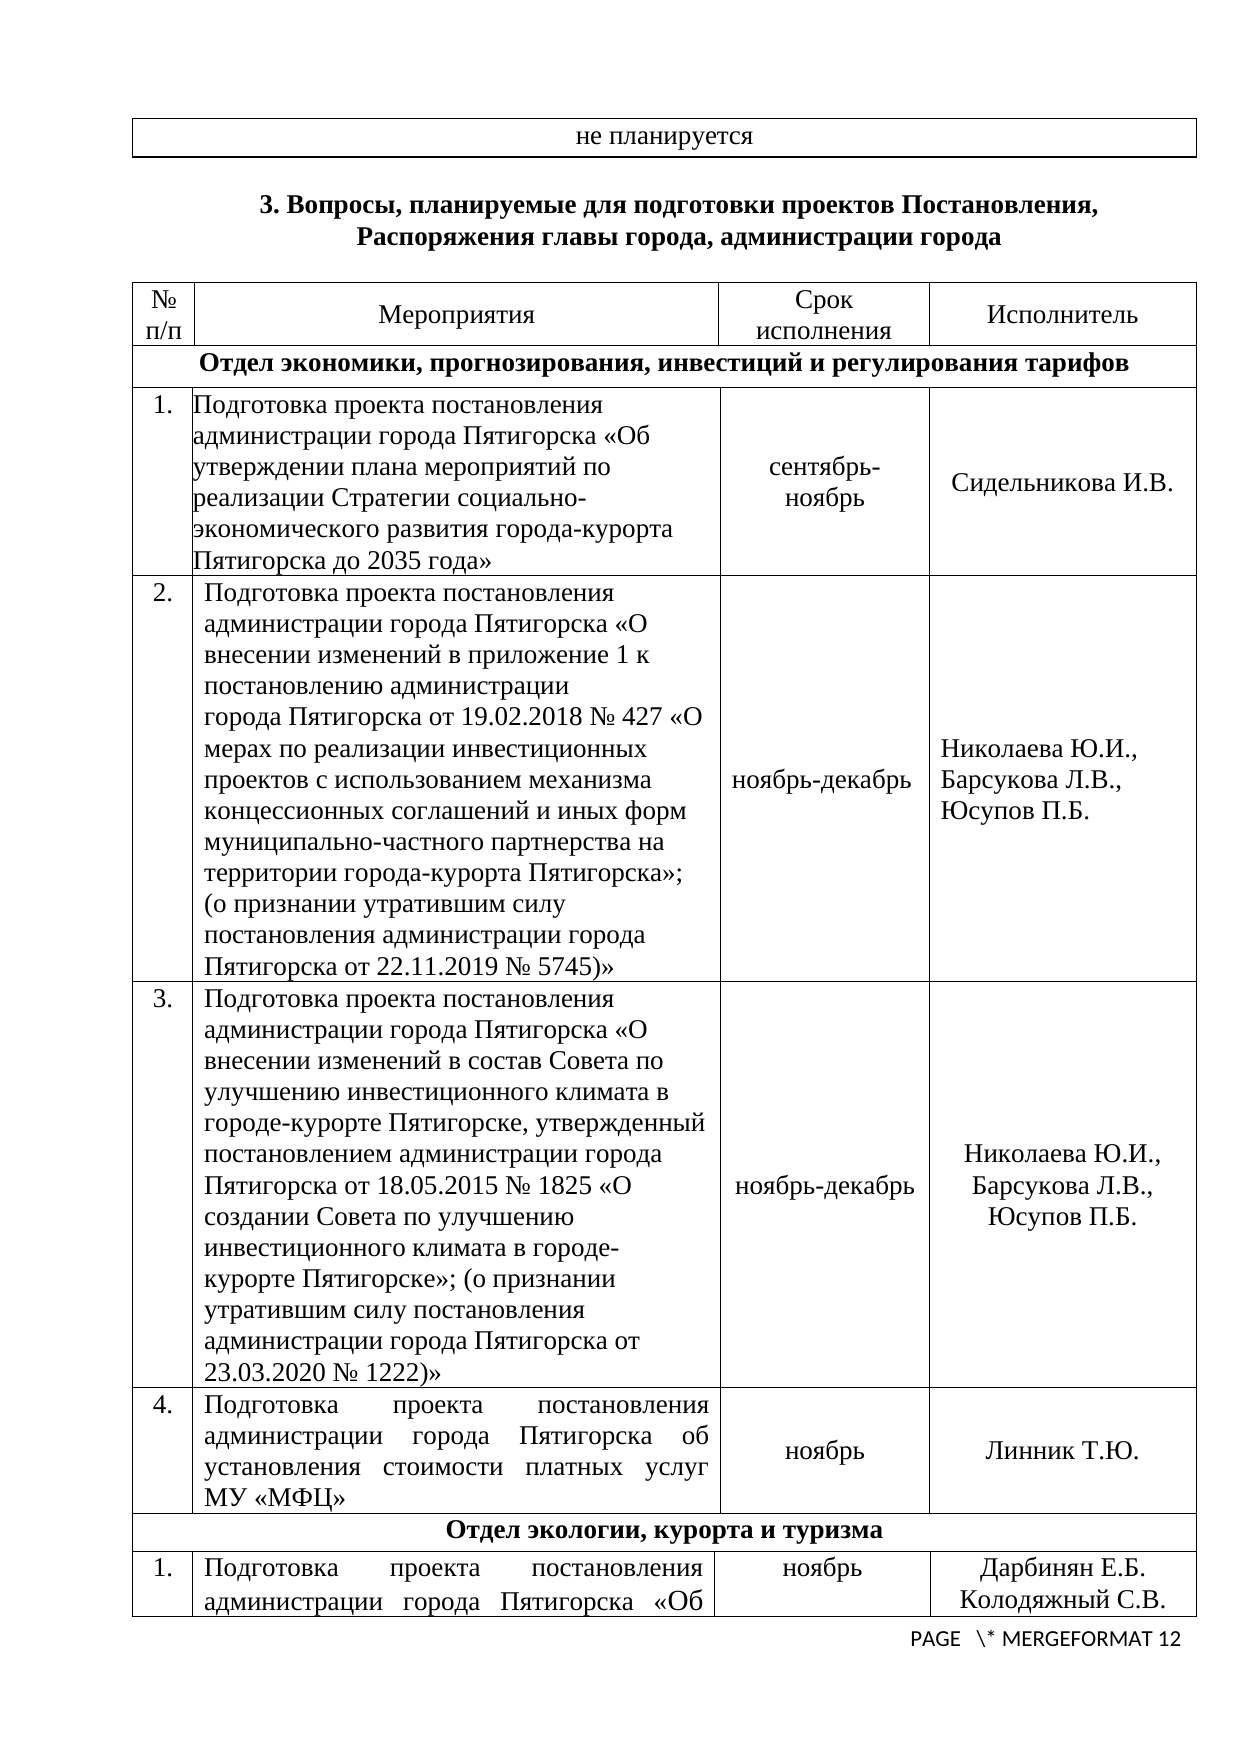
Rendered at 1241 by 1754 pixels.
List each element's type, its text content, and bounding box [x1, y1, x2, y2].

table_cell 3. [133, 982, 192, 1387]
table_header № п/п [133, 283, 194, 345]
table_cell Николаева Ю.И., Барсукова Л.В., Юсупов П.Б. [930, 982, 1196, 1387]
table_cell ноябрь-декабрь [721, 576, 929, 981]
table_cell Подготовка проекта постановления администрации города Пятигорска «Об утверждении плана мероприятий по реализации Стратегии социально-экономического развития города-курорта Пятигорска до 2035 года» [193, 388, 720, 575]
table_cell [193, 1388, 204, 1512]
table_cell Подготовка проекта постановления администрации города Пятигорска «О внесении изменений в состав Совета по улучшению инвестиционного климата в городе-курорте Пятигорске, утвержденный постановлением администрации города Пятигорска от 18.05.2015 № 1825 «О создании Совета по улучшению инвестиционного климата в городе-курорте Пятигорске»; (о признании утратившим силу постановления администрации города Пятигорска от 23.03.2020 № 1222)» [193, 982, 720, 1387]
table_cell 4. [133, 1388, 192, 1512]
table_header Исполнитель [930, 283, 1196, 345]
table_cell Отдел экологии, курорта и туризма [133, 1514, 1196, 1551]
table_cell 1. [133, 1552, 192, 1616]
table_cell ноябрь [715, 1552, 930, 1616]
table_cell 1. [133, 388, 192, 575]
table_cell Линник Т.Ю. [930, 1388, 1196, 1512]
table_cell Отдел экономики, прогнозирования, инвестиций и регулирования тарифов [133, 346, 1196, 387]
table_header Мероприятия [195, 283, 718, 345]
table_cell Подготовка проекта постановления администрации города Пятигорска «О внесении изменений в приложение 1 к постановлению администрации города Пятигорска от 19.02.2018 № 427 «О мерах по реализации инвестиционных проектов с использованием механизма концессионных соглашений и иных форм муниципально-частного партнерства на территории города-курорта Пятигорска»; (о признании утратившим силу постановления администрации города Пятигорска от 22.11.2019 № 5745)» [193, 576, 720, 981]
table_header Срок исполнения [719, 283, 929, 345]
table_cell ноябрь [721, 1388, 929, 1512]
table_cell ноябрь-декабрь [721, 982, 929, 1387]
table_cell Сидельникова И.В. [930, 388, 1196, 575]
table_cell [931, 1552, 1196, 1616]
table_cell 2. [133, 576, 192, 981]
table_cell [193, 1552, 714, 1616]
text 3. Вопросы, планируемые для подготовки проектов Постановления, Распоряжения главы города, администрации города [177, 188, 1181, 251]
table_cell Николаева Ю.И., Барсукова Л.В., Юсупов П.Б. [930, 576, 1196, 981]
table_cell не планируется [133, 119, 1196, 156]
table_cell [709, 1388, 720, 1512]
table_cell сентябрь-ноябрь [721, 388, 929, 575]
